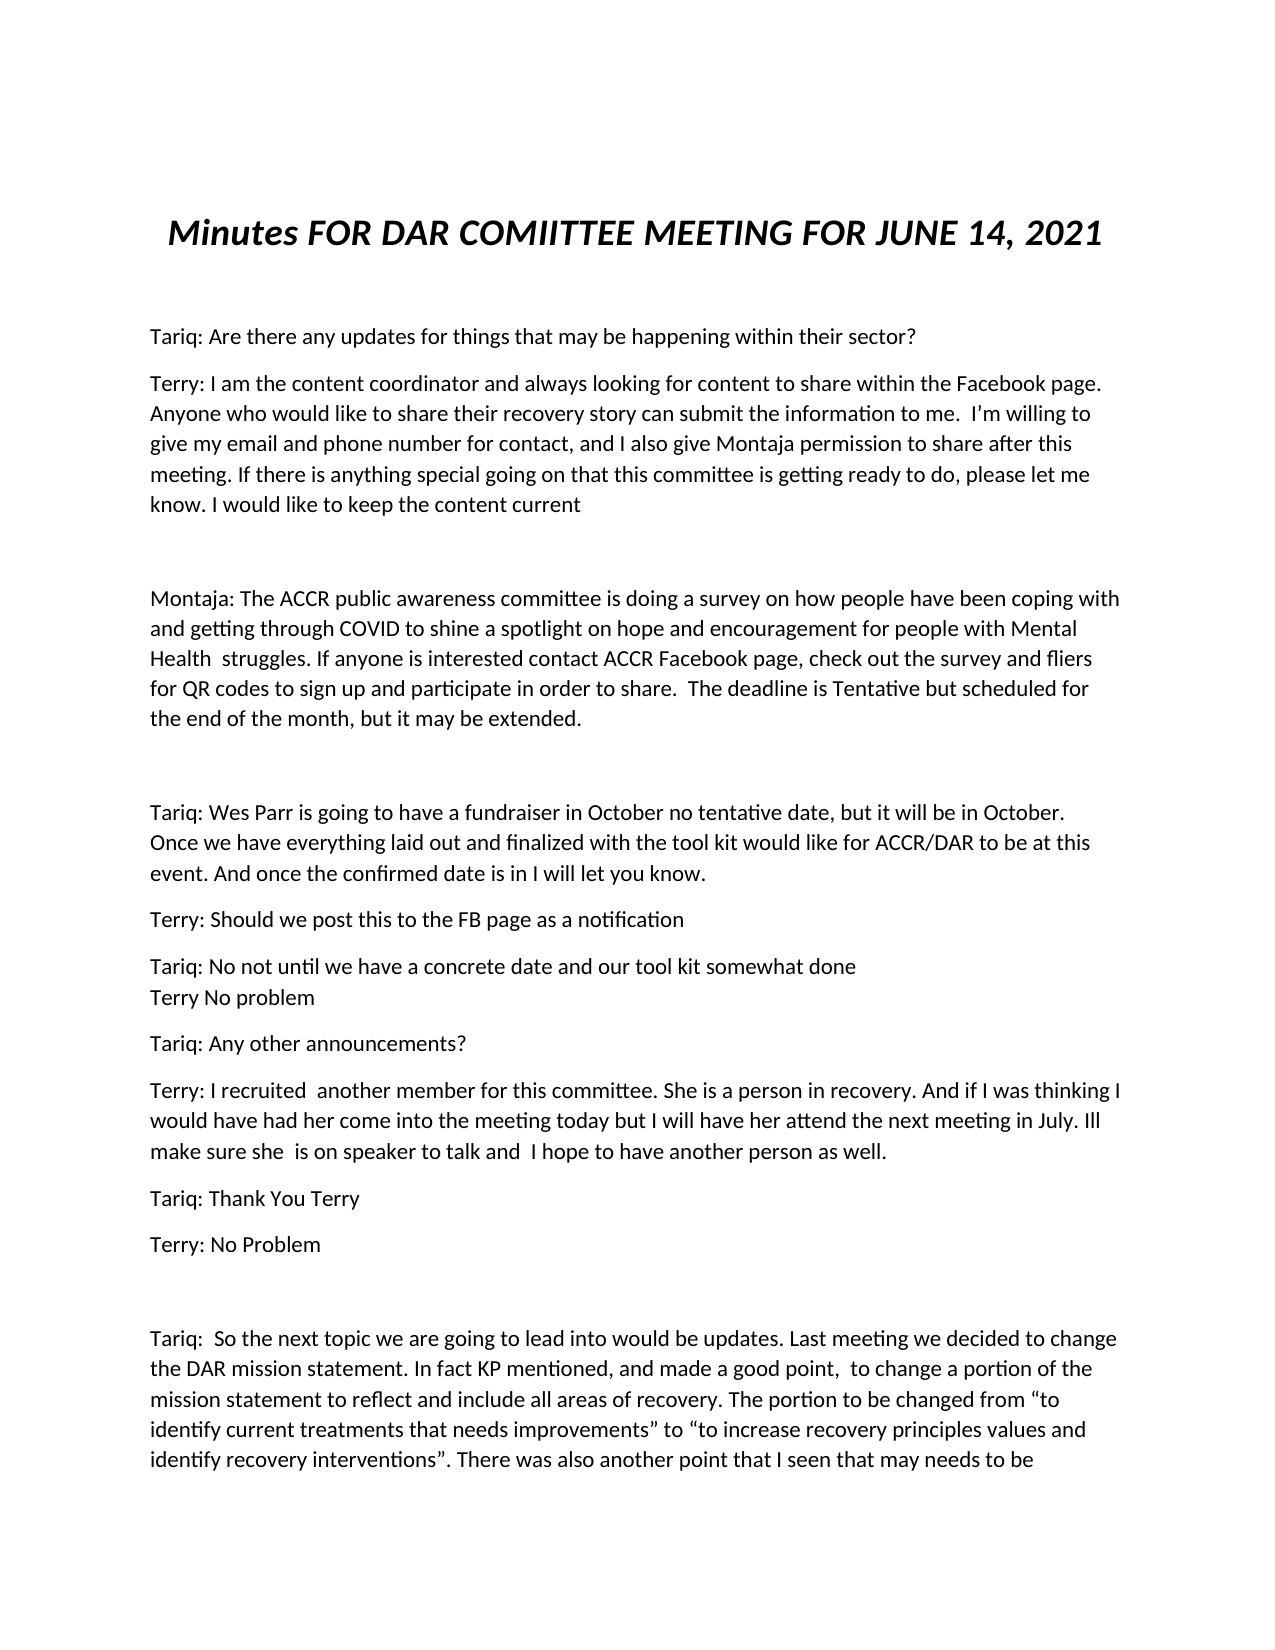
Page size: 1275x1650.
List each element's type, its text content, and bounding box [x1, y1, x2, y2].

text Terry: No Problem [150, 1231, 1125, 1259]
text Tariq: Thank You Terry [150, 1184, 1125, 1212]
text Tariq: Are there any updates for things that may be happening within their sector? [150, 322, 1125, 350]
text Terry: I am the content coordinator and always looking for content to share within the Facebook page. Anyone who would like to share their recovery story can submit the information to me. I’m willing to give my email and phone number for contact, and I also give Montaja permission to share after this meeting. If there is anything special going on that this committee is getting ready to do, please let me know. I would like to keep the content current [150, 369, 1125, 518]
text Terry: Should we post this to the FB page as a notification [150, 906, 1125, 934]
text Montaja: The ACCR public awareness committee is doing a survey on how people have been coping with and getting through COVID to shine a spotlight on hope and encouragement for people with Mental Health struggles. If anyone is interested contact ACCR Facebook page, check out the survey and fliers for QR codes to sign up and participate in order to share. The deadline is Tentative but scheduled for the end of the month, but it may be extended. [150, 584, 1125, 733]
text Terry: I recruited another member for this committee. She is a person in recovery. And if I was thinking I would have had her come into the meeting today but I will have her attend the next meeting in July. Ill make sure she is on speaker to talk and I hope to have another person as well. [150, 1076, 1125, 1165]
text Tariq: Wes Parr is going to have a fundraiser in October no tentative date, but it will be in October. Once we have everything laid out and finalized with the tool kit would like for ACCR/DAR to be at this event. And once the confirmed date is in I will let you know. [150, 798, 1125, 887]
text Minutes FOR DAR COMIITTEE MEETING FOR JUNE 14, 2021 [150, 209, 1125, 255]
text Tariq: Any other announcements? [150, 1029, 1125, 1058]
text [150, 1324, 1125, 1473]
text Tariq: No not until we have a concrete date and our tool kit somewhat done Terry No problem [150, 952, 1125, 1011]
